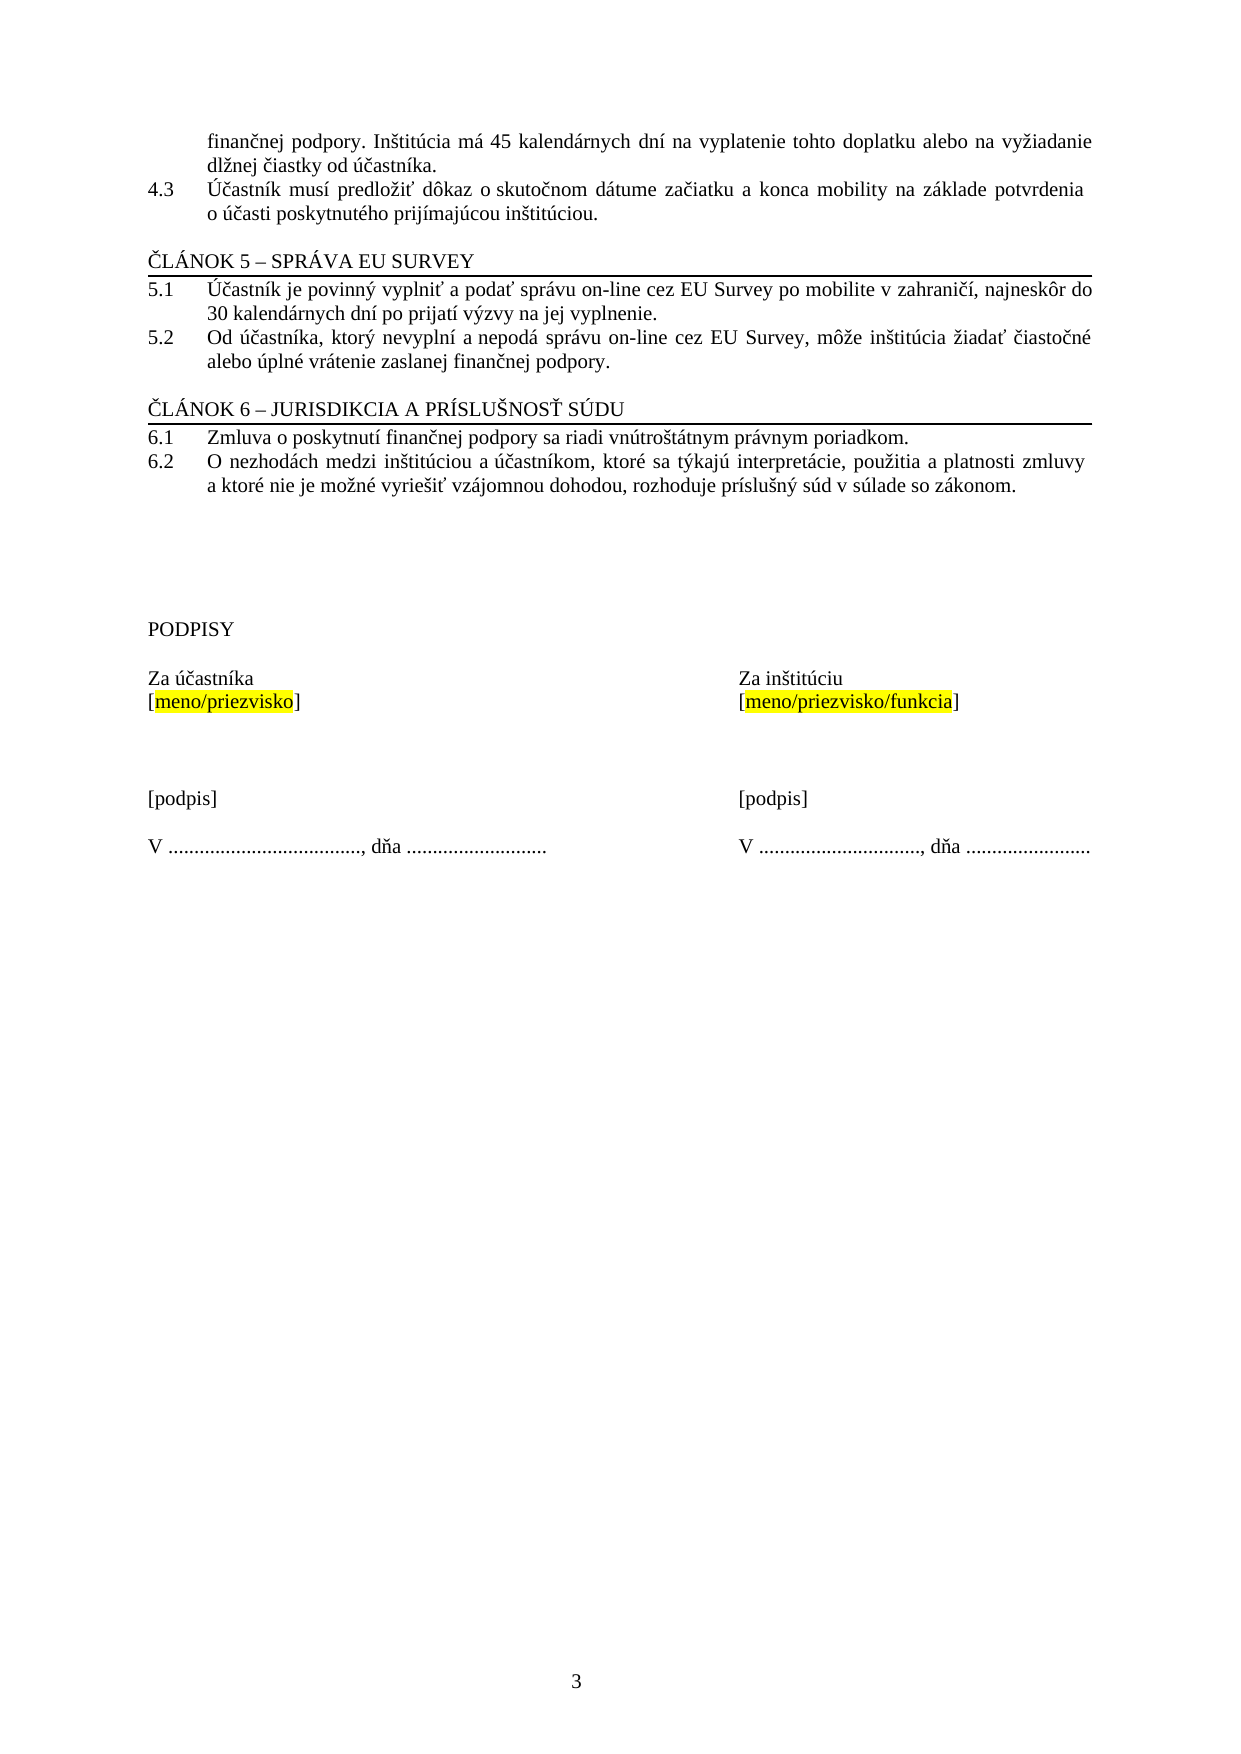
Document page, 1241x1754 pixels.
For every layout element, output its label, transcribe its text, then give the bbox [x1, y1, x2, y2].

text Za účastníka Za inštitúciu [148, 665, 1092, 689]
text 5.1 Účastník je povinný vyplniť a podať správu on-line cez EU Survey po mobilite v zahraničí, najneskôr do 30 kalendárnych dní po prijatí výzvy na jej vyplnenie. [148, 277, 1092, 325]
text 5.2 Od účastníka, ktorý nevyplní a nepodá správu on-line cez EU Survey, môže inštitúcia žiadať čiastočné alebo úplné vrátenie zaslanej finančnej podpory. [148, 325, 1092, 373]
text PODPISY [148, 617, 1092, 641]
text ČLÁNOK 6 – JURISDIKCIA A PRÍSLUŠNOSŤ SÚDU [148, 397, 1092, 423]
text [podpis] [podpis] [148, 786, 1092, 810]
text ČLÁNOK 5 – SPRÁVA EU SURVEY [148, 249, 1092, 275]
text 6.1 Zmluva o poskytnutí finančnej podpory sa riadi vnútroštátnym právnym poriadkom. [148, 425, 1092, 449]
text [148, 129, 1092, 177]
text V ....................................., dňa ........................... V ..............................., dňa ........................ [148, 834, 1092, 858]
text 4.3 Účastník musí predložiť dôkaz o skutočnom dátume začiatku a konca mobility na základe potvrdenia o účasti poskytnutého prijímajúcou inštitúciou. [148, 177, 1092, 225]
text [meno/priezvisko] [meno/priezvisko/funkcia] [148, 689, 1092, 713]
text 6.2 O nezhodách medzi inštitúciou a účastníkom, ktoré sa týkajú interpretácie, použitia a platnosti zmluvy a ktoré nie je možné vyriešiť vzájomnou dohodou, rozhoduje príslušný súd v súlade so zákonom. [148, 449, 1092, 497]
